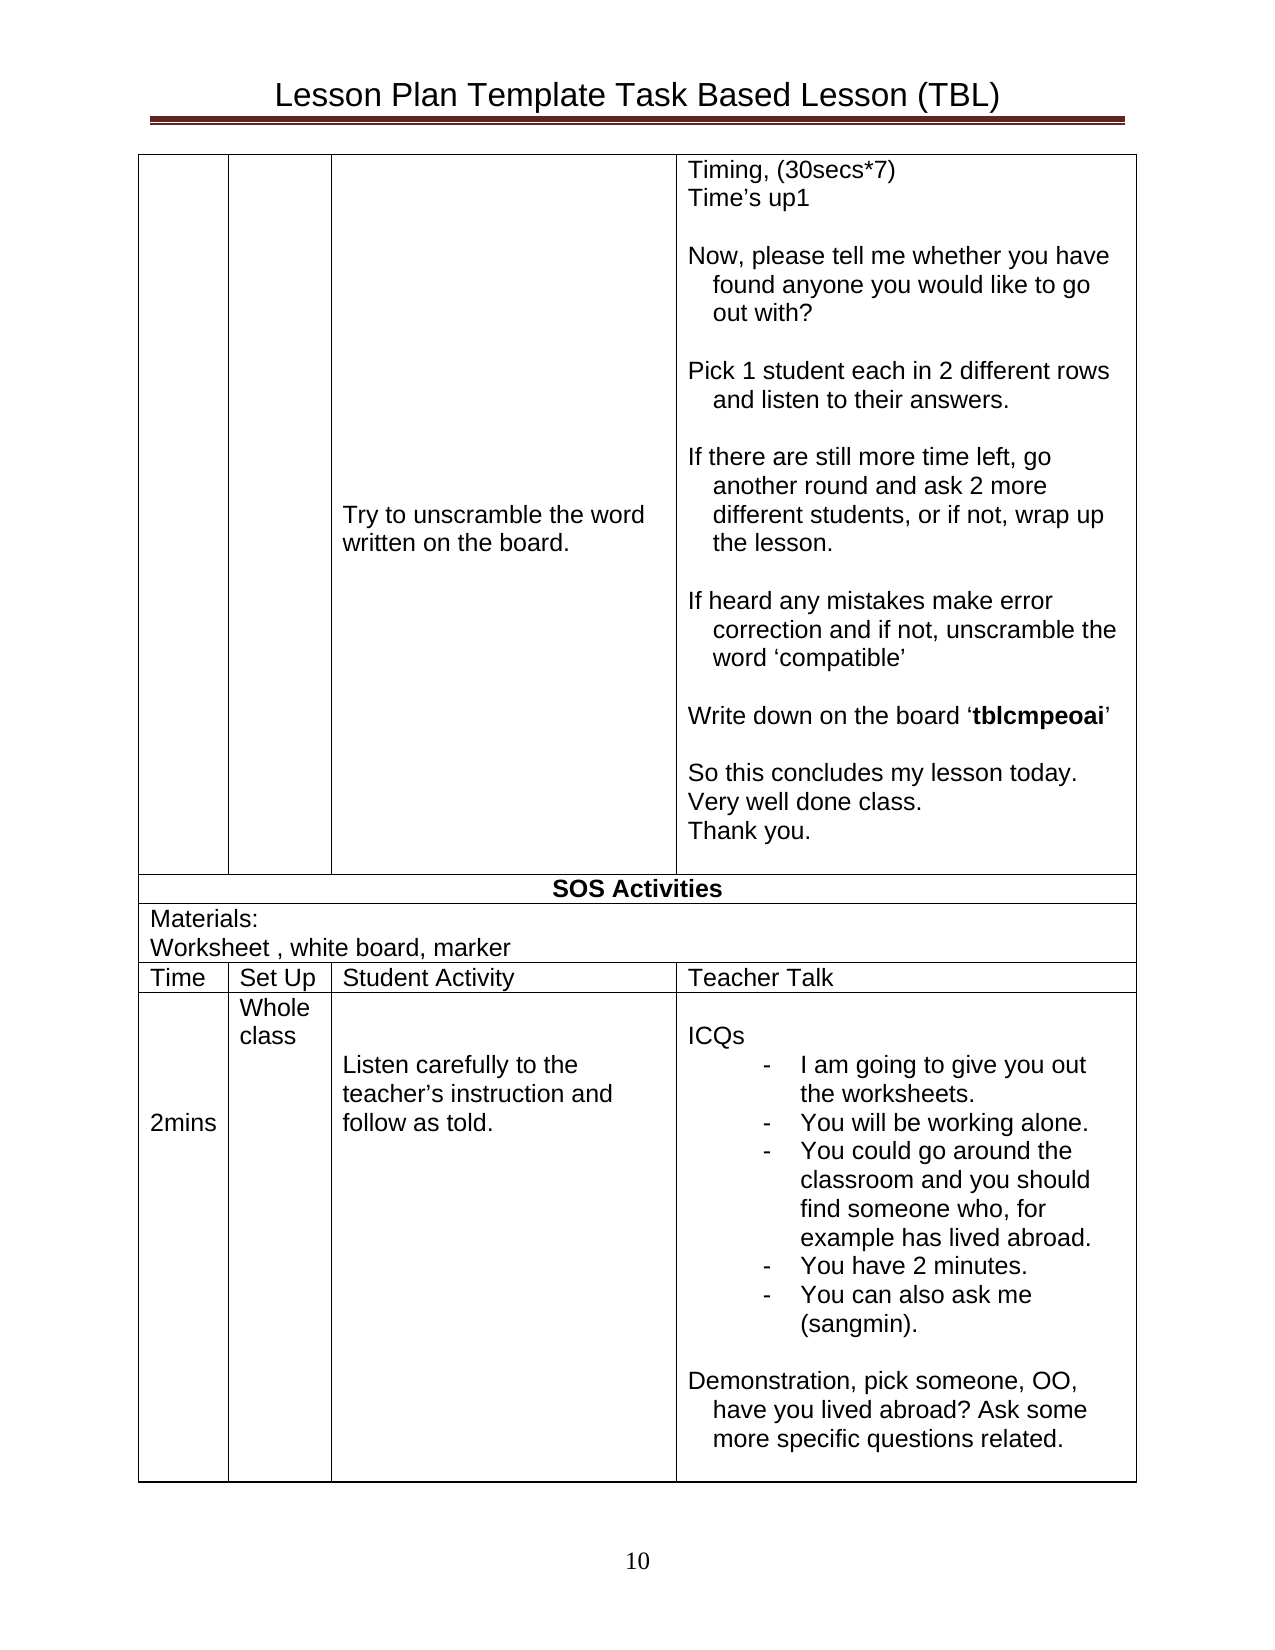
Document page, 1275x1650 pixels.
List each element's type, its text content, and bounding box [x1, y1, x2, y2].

table_cell SOS Activities [139, 875, 1136, 903]
table_cell Set Up [229, 963, 331, 992]
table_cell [332, 993, 676, 1481]
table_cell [332, 155, 676, 873]
table_cell Student Activity [332, 963, 676, 992]
table_cell Whole class [229, 993, 331, 1481]
table_cell Teacher Talk [677, 963, 1136, 992]
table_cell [677, 155, 1136, 873]
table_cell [229, 155, 331, 873]
table_cell 2mins 2mins 2mins [139, 993, 228, 1481]
table_cell Time [139, 963, 228, 992]
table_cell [677, 993, 1136, 1481]
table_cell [139, 155, 228, 873]
table_cell Materials: Worksheet , white board, marker [139, 904, 1136, 962]
